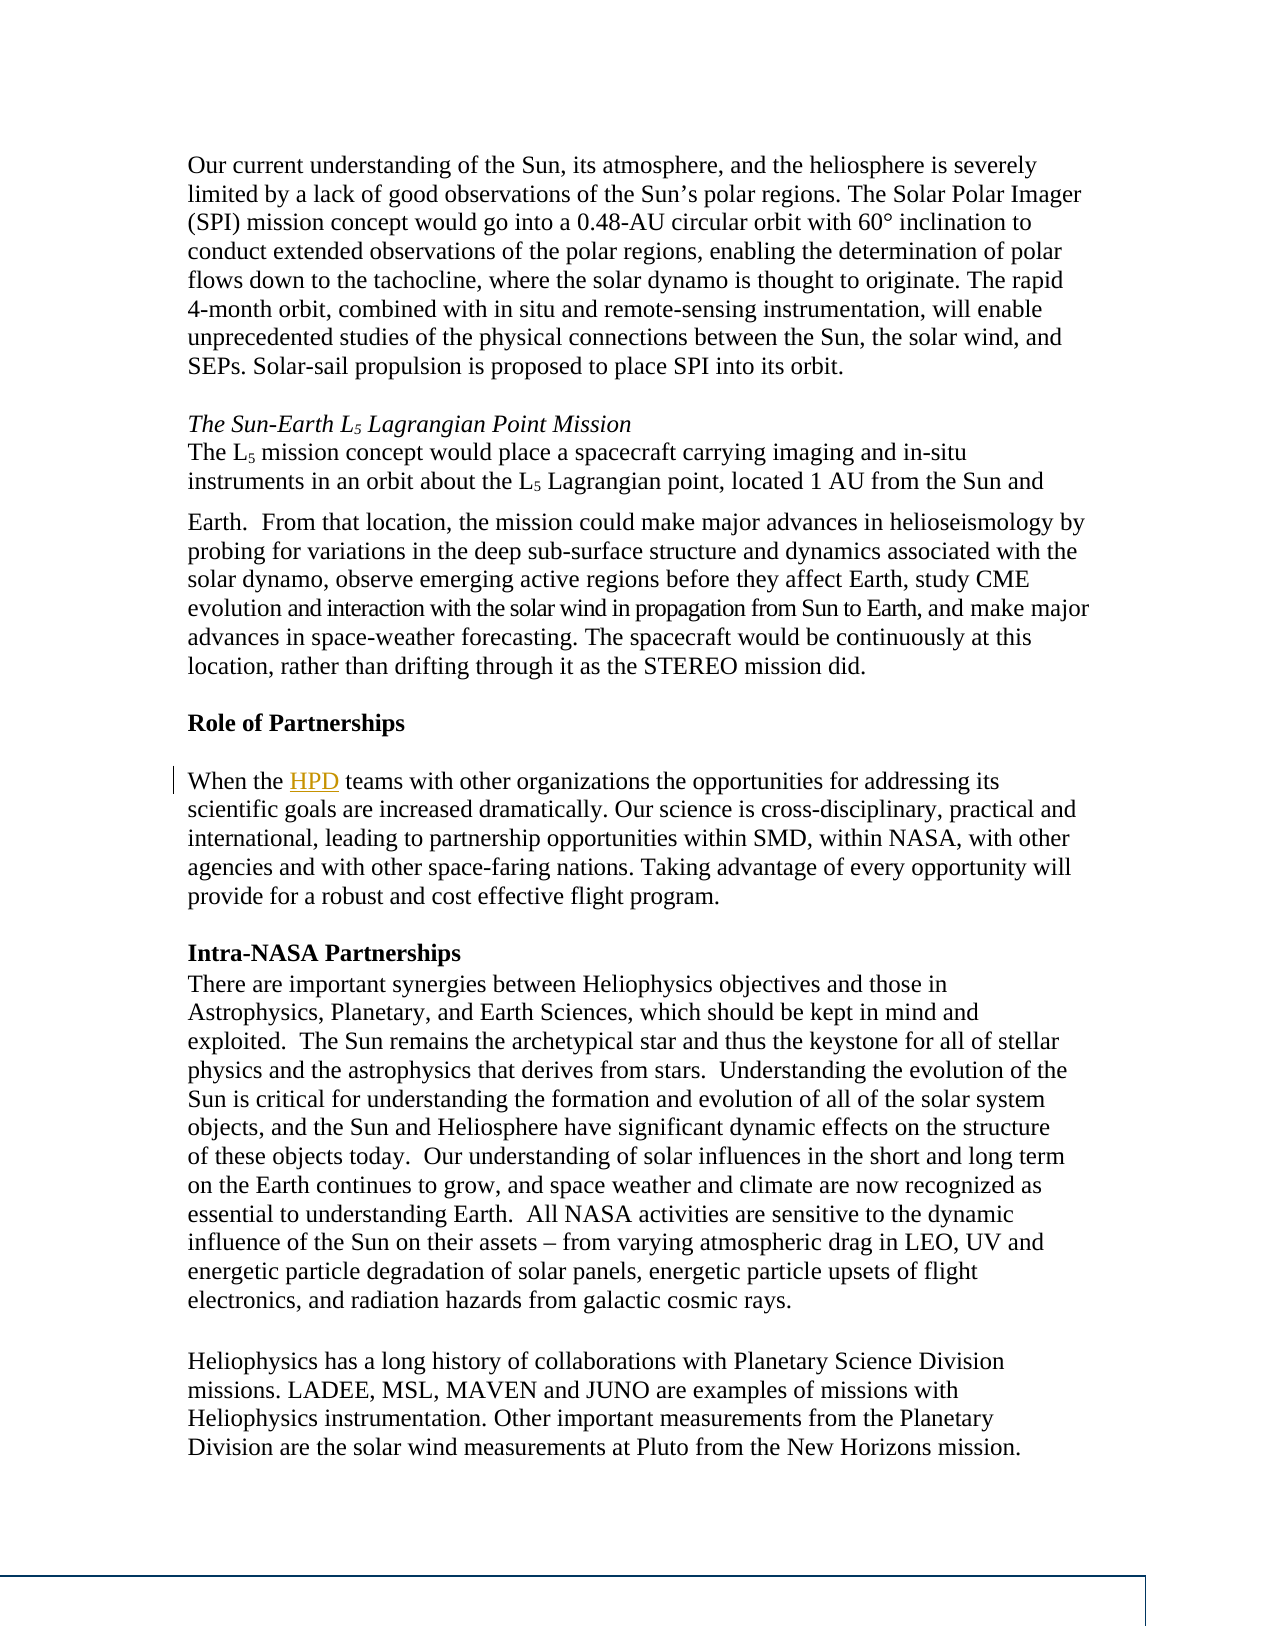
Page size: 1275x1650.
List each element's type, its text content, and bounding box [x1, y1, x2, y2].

text The L5 mission concept would place a spacecraft carrying imaging and in-situ instruments in an orbit about the L5 Lagrangian point, located 1 AU from the Sun and Earth. From that location, the mission could make major advances in helioseismology by probing for variations in the deep sub-surface structure and dynamics associated with the solar dynamo, observe emerging active regions before they affect Earth, study CME evolution and interaction with the solar wind in propagation from Sun to Earth, and make major advances in space-weather forecasting. The spacecraft would be continuously at this location, rather than drifting through it as the STEREO mission did. [187, 437, 1089, 679]
text Role of Partnerships [187, 708, 1087, 737]
text Our current understanding of the Sun, its atmosphere, and the heliosphere is severely limited by a lack of good observations of the Sun’s polar regions. The Solar Polar Imager (SPI) mission concept would go into a 0.48-AU circular orbit with 60° inclination to conduct extended observations of the polar regions, enabling the determination of polar flows down to the tachocline, where the solar dynamo is thought to originate. The rapid 4-month orbit, combined with in situ and remote-sensing instrumentation, will enable unprecedented studies of the physical connections between the Sun, the solar wind, and SEPs. Solar-sail propulsion is proposed to place SPI into its orbit. [187, 150, 1087, 380]
text The Sun-Earth L5 Lagrangian Point Mission [187, 409, 1089, 437]
text Intra-NASA Partnerships [187, 938, 1087, 967]
text When the teams with other organizations the opportunities for addressing its scientific goals are increased dramatically. Our science is cross-disciplinary, practical and international, leading to partnership opportunities within SMD, within NASA, with other agencies and with other space-faring nations. Taking advantage of every opportunity will provide for a robust and cost effective flight program. [187, 766, 1087, 909]
text Heliophysics has a long history of collaborations with Planetary Science Division missions. LADEE, MSL, MAVEN and JUNO are examples of missions with Heliophysics instrumentation. Other important measurements from the Planetary Division are the solar wind measurements at Pluto from the New Horizons mission. [187, 1346, 1077, 1461]
text There are important synergies between Heliophysics objectives and those in Astrophysics, Planetary, and Earth Sciences, which should be kept in mind and exploited. The Sun remains the archetypical star and thus the keystone for all of stellar physics and the astrophysics that derives from stars. Understanding the evolution of the Sun is critical for understanding the formation and evolution of all of the solar system objects, and the Sun and Heliosphere have significant dynamic effects on the structure of these objects today. Our understanding of solar influences in the short and long term on the Earth continues to grow, and space weather and climate are now recognized as essential to understanding Earth. All NASA activities are sensitive to the dynamic influence of the Sun on their assets – from varying atmospheric drag in LEO, UV and energetic particle degradation of solar panels, energetic particle upsets of flight electronics, and radiation hazards from galactic cosmic rays. [187, 969, 1077, 1314]
